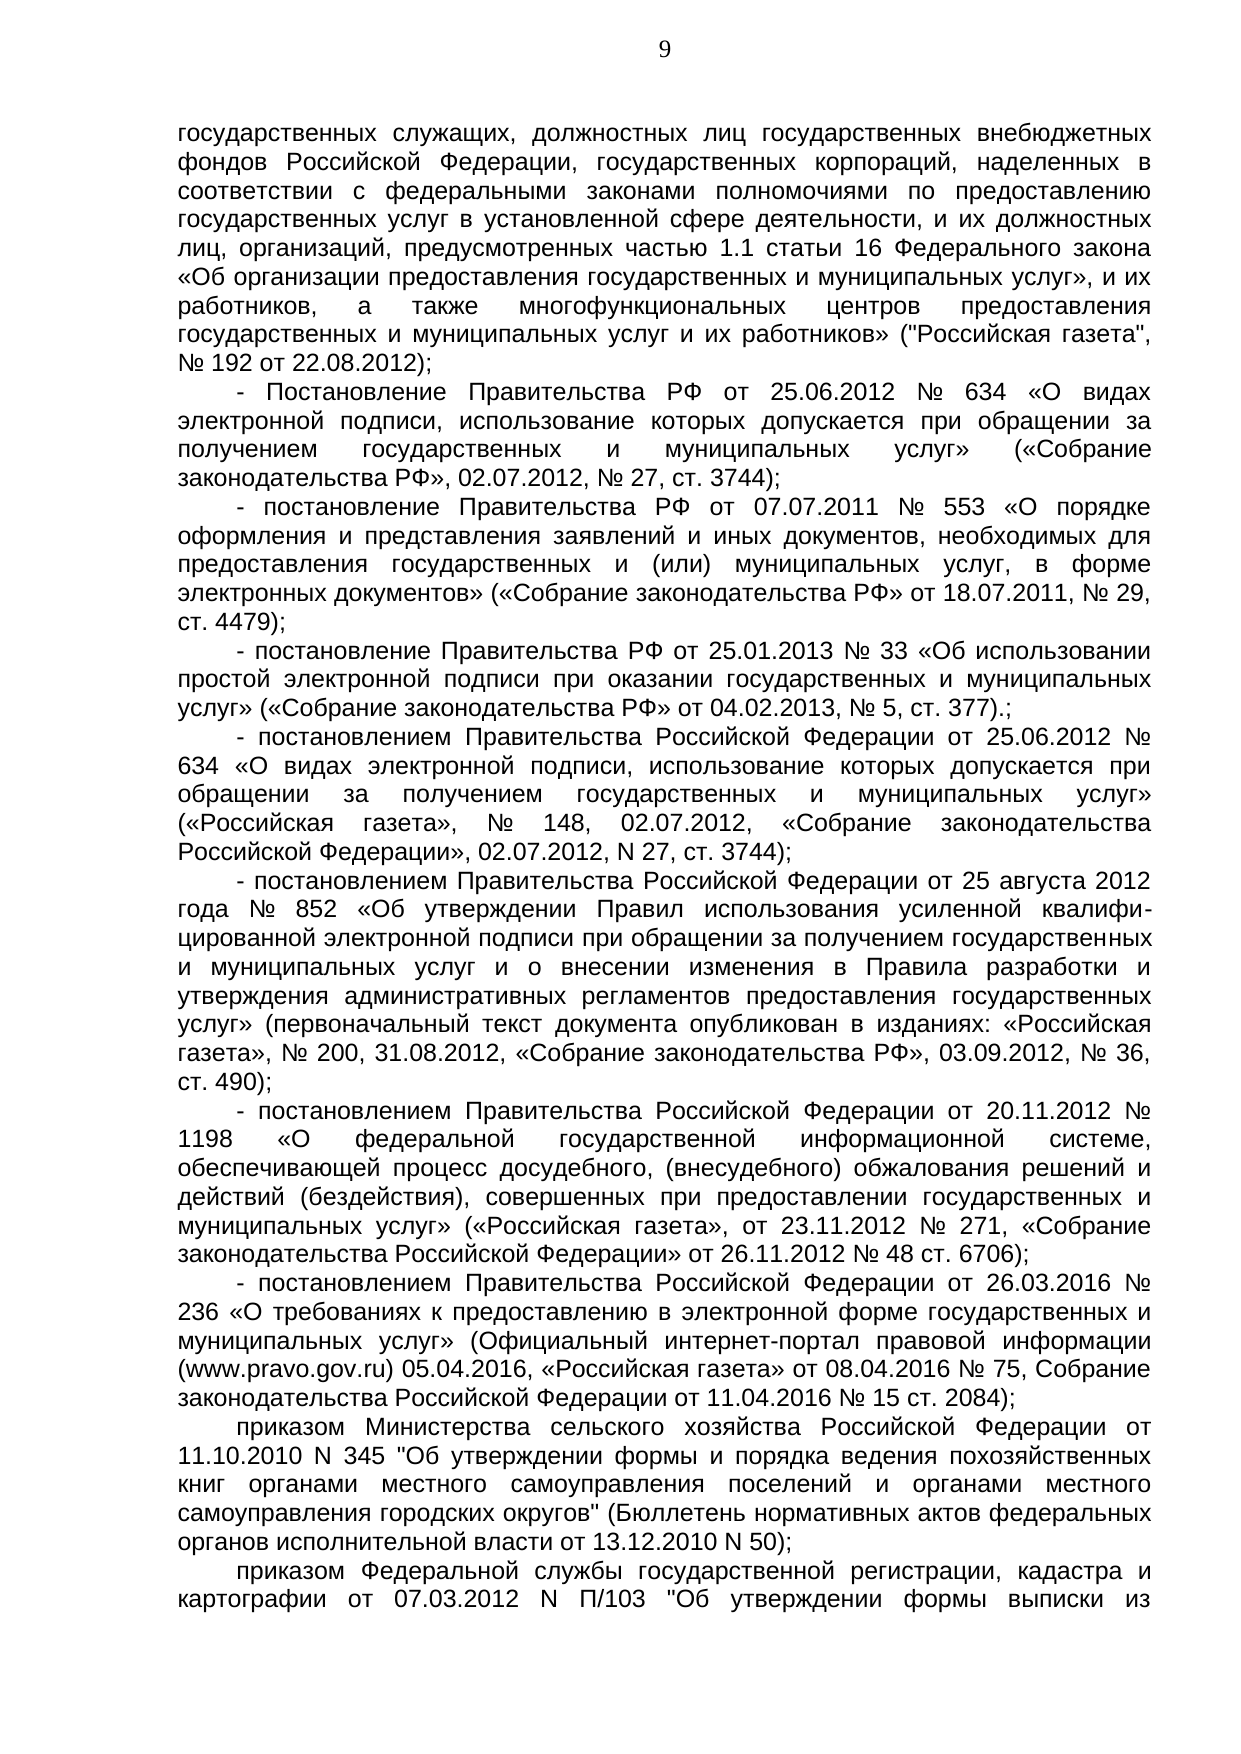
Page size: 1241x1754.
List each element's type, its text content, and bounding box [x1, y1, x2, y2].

text приказом Министерства сельского хозяйства Российской Федерации от 11.10.2010 N 345 "Об утверждении формы и порядка ведения похозяйственных книг органами местного самоуправления поселений и органами местного самоуправления городских округов" (Бюллетень нормативных актов федеральных органов исполнительной власти от 13.12.2010 N 50); [177, 1412, 1152, 1556]
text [177, 118, 1152, 377]
text - Постановление Правительства РФ от 25.06.2012 № 634 «О видах электронной подписи, использование которых допускается при обращении за получением государственных и муниципальных услуг» («Собрание законодательства РФ», 02.07.2012, № 27, ст. 3744); [177, 377, 1152, 492]
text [177, 1556, 1152, 1613]
text - постановлением Правительства Российской Федерации от 26.03.2016 № 236 «О требованиях к предоставлению в электронной форме государственных и муниципальных услуг» (Официальный интернет-портал правовой информации (www.pravo.gov.ru) 05.04.2016, «Российская газета» от 08.04.2016 № 75, Собрание законодательства Российской Федерации от 11.04.2016 № 15 ст. 2084); [177, 1268, 1152, 1412]
text - постановление Правительства РФ от 25.01.2013 № 33 «Об использовании простой электронной подписи при оказании государственных и муниципальных услуг» («Собрание законодательства РФ» от 04.02.2013, № 5, ст. 377).; [177, 636, 1152, 722]
text - постановлением Правительства Российской Федерации от 20.11.2012 № 1198 «О федеральной государственной информационной системе, обеспечивающей процесс досудебного, (внесудебного) обжалования решений и действий (бездействия), совершенных при предоставлении государственных и муниципальных услуг» («Российская газета», от 23.11.2012 № 271, «Собрание законодательства Российской Федерации» от 26.11.2012 № 48 ст. 6706); [177, 1096, 1152, 1268]
text - постановлением Правительства Российской Федерации от 25.06.2012 № 634 «О видах электронной подписи, использование которых допускается при обращении за получением государственных и муниципальных услуг» («Российская газета», № 148, 02.07.2012, «Собрание законодательства Российской Федерации», 02.07.2012, N 27, ст. 3744); [177, 722, 1152, 866]
text - постановлением Правительства Российской Федерации от 25 августа 2012 года № 852 «Об утверждении Правил использования усиленной квалифицированной электронной подписи при обращении за получением государственных и муниципальных услуг и о внесении изменения в Правила разработки и утверждения административных регламентов предоставления государственных услуг» (первоначальный текст документа опубликован в изданиях: «Российская газета», № 200, 31.08.2012, «Собрание законодательства РФ», 03.09.2012, № 36, ст. 490); [177, 866, 1152, 1096]
text - постановление Правительства РФ от 07.07.2011 № 553 «О порядке оформления и представления заявлений и иных документов, необходимых для предоставления государственных и (или) муниципальных услуг, в форме электронных документов» («Собрание законодательства РФ» от 18.07.2011, № 29, ст. 4479); [177, 492, 1152, 636]
